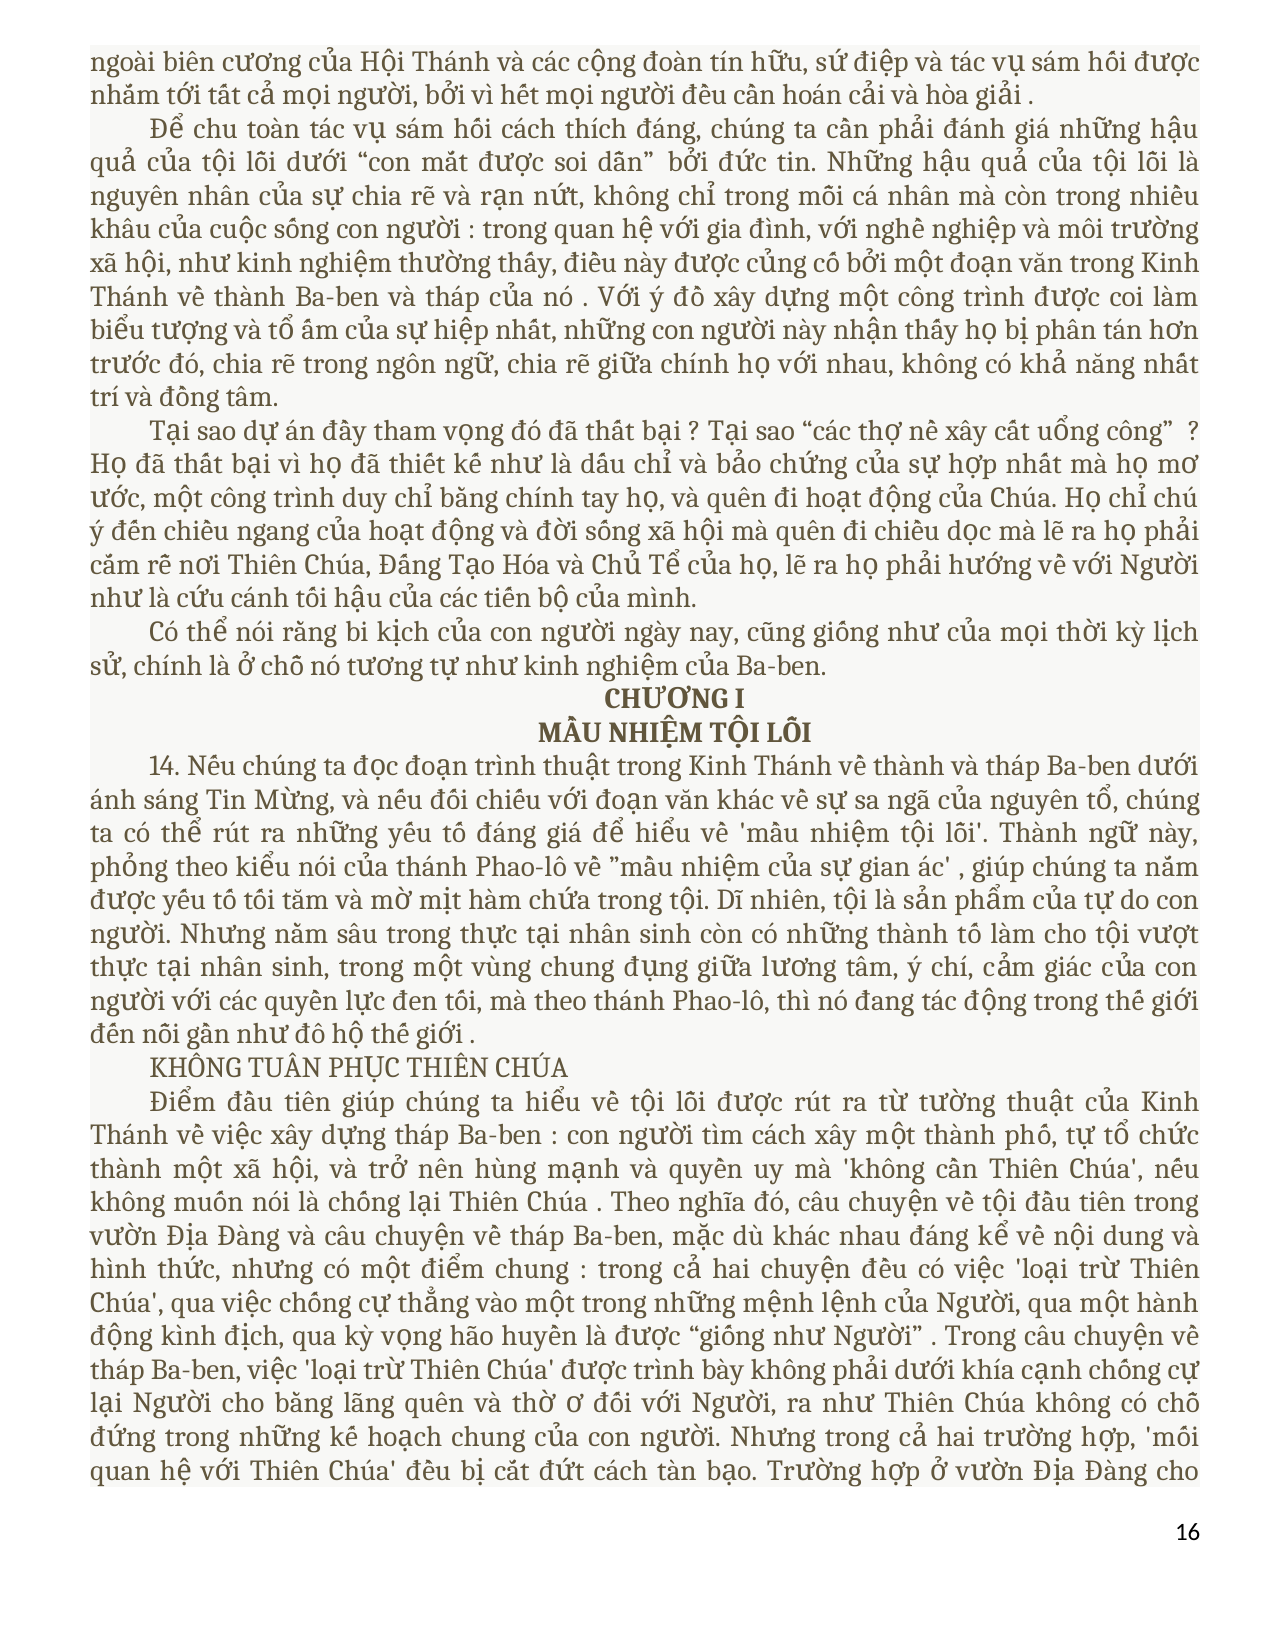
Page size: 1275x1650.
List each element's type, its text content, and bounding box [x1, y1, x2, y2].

text Tại sao dự án đầy tham vọng đó đã thất bại ? Tại sao “các thợ nề xây cất uổng công” ? Họ đã thất bại vì họ đã thiết kế như là dấu chỉ và bảo chứng của sự hợp nhất mà họ mơ ước, một công trình duy chỉ bằng chính tay họ, và quên đi hoạt động của Chúa. Họ chỉ chú ý đến chiều ngang của hoạt động và đời sống xã hội mà quên đi chiều dọc mà lẽ ra họ phải cắm rễ nơi Thiên Chúa, Đấng Tạo Hóa và Chủ Tể của họ, lẽ ra họ phải hướng về với Người như là cứu cánh tối hậu của các tiến bộ của mình. [90, 414, 1200, 615]
text Có thể nói rằng bi kịch của con người ngày nay, cũng giống như của mọi thời kỳ lịch sử, chính là ở chỗ nó tương tự như kinh nghiệm của Ba-ben. [90, 615, 1200, 682]
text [90, 45, 1200, 112]
text MẦU NHIỆM TỘI LỖI [90, 716, 1200, 749]
text Để chu toàn tác vụ sám hối cách thích đáng, chúng ta cần phải đánh giá những hậu quả của tội lỗi dưới “con mắt được soi dẫn” bởi đức tin. Những hậu quả của tội lỗi là nguyên nhân của sự chia rẽ và rạn nứt, không chỉ trong mỗi cá nhân mà còn trong nhiều khâu của cuộc sống con người : trong quan hệ với gia đình, với nghề nghiệp và môi trường xã hội, như kinh nghiệm thường thấy, điều này được củng cố bởi một đoạn văn trong Kinh Thánh về thành Ba-ben và tháp của nó . Với ý đồ xây dựng một công trình được coi làm biểu tượng và tổ ấm của sự hiệp nhất, những con người này nhận thấy họ bị phân tán hơn trước đó, chia rẽ trong ngôn ngữ, chia rẽ giữa chính họ với nhau, không có khả năng nhất trí và đồng tâm. [90, 112, 1200, 414]
text CHƯƠNG I [90, 682, 1200, 716]
text KHÔNG TUÂN PHỤC THIÊN CHÚA [90, 1051, 1200, 1085]
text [90, 1085, 1200, 1487]
text 14. Nếu chúng ta đọc đoạn trình thuật trong Kinh Thánh về thành và tháp Ba-ben dưới ánh sáng Tin Mừng, và nếu đối chiếu với đoạn văn khác về sự sa ngã của nguyên tổ, chúng ta có thể rút ra những yếu tố đáng giá để hiểu về 'mầu nhiệm tội lỗi'. Thành ngữ này, phỏng theo kiểu nói của thánh Phao-lô về ”mầu nhiệm của sự gian ác' , giúp chúng ta nắm được yếu tố tối tăm và mờ mịt hàm chứa trong tội. Dĩ nhiên, tội là sản phẩm của tự do con người. Nhưng nằm sâu trong thực tại nhân sinh còn có những thành tố làm cho tội vượt thực tại nhân sinh, trong một vùng chung đụng giữa lương tâm, ý chí, cảm giác của con người với các quyền lực đen tối, mà theo thánh Phao-lô, thì nó đang tác động trong thế giới đến nỗi gần như đô hộ thế giới . [90, 749, 1200, 1051]
